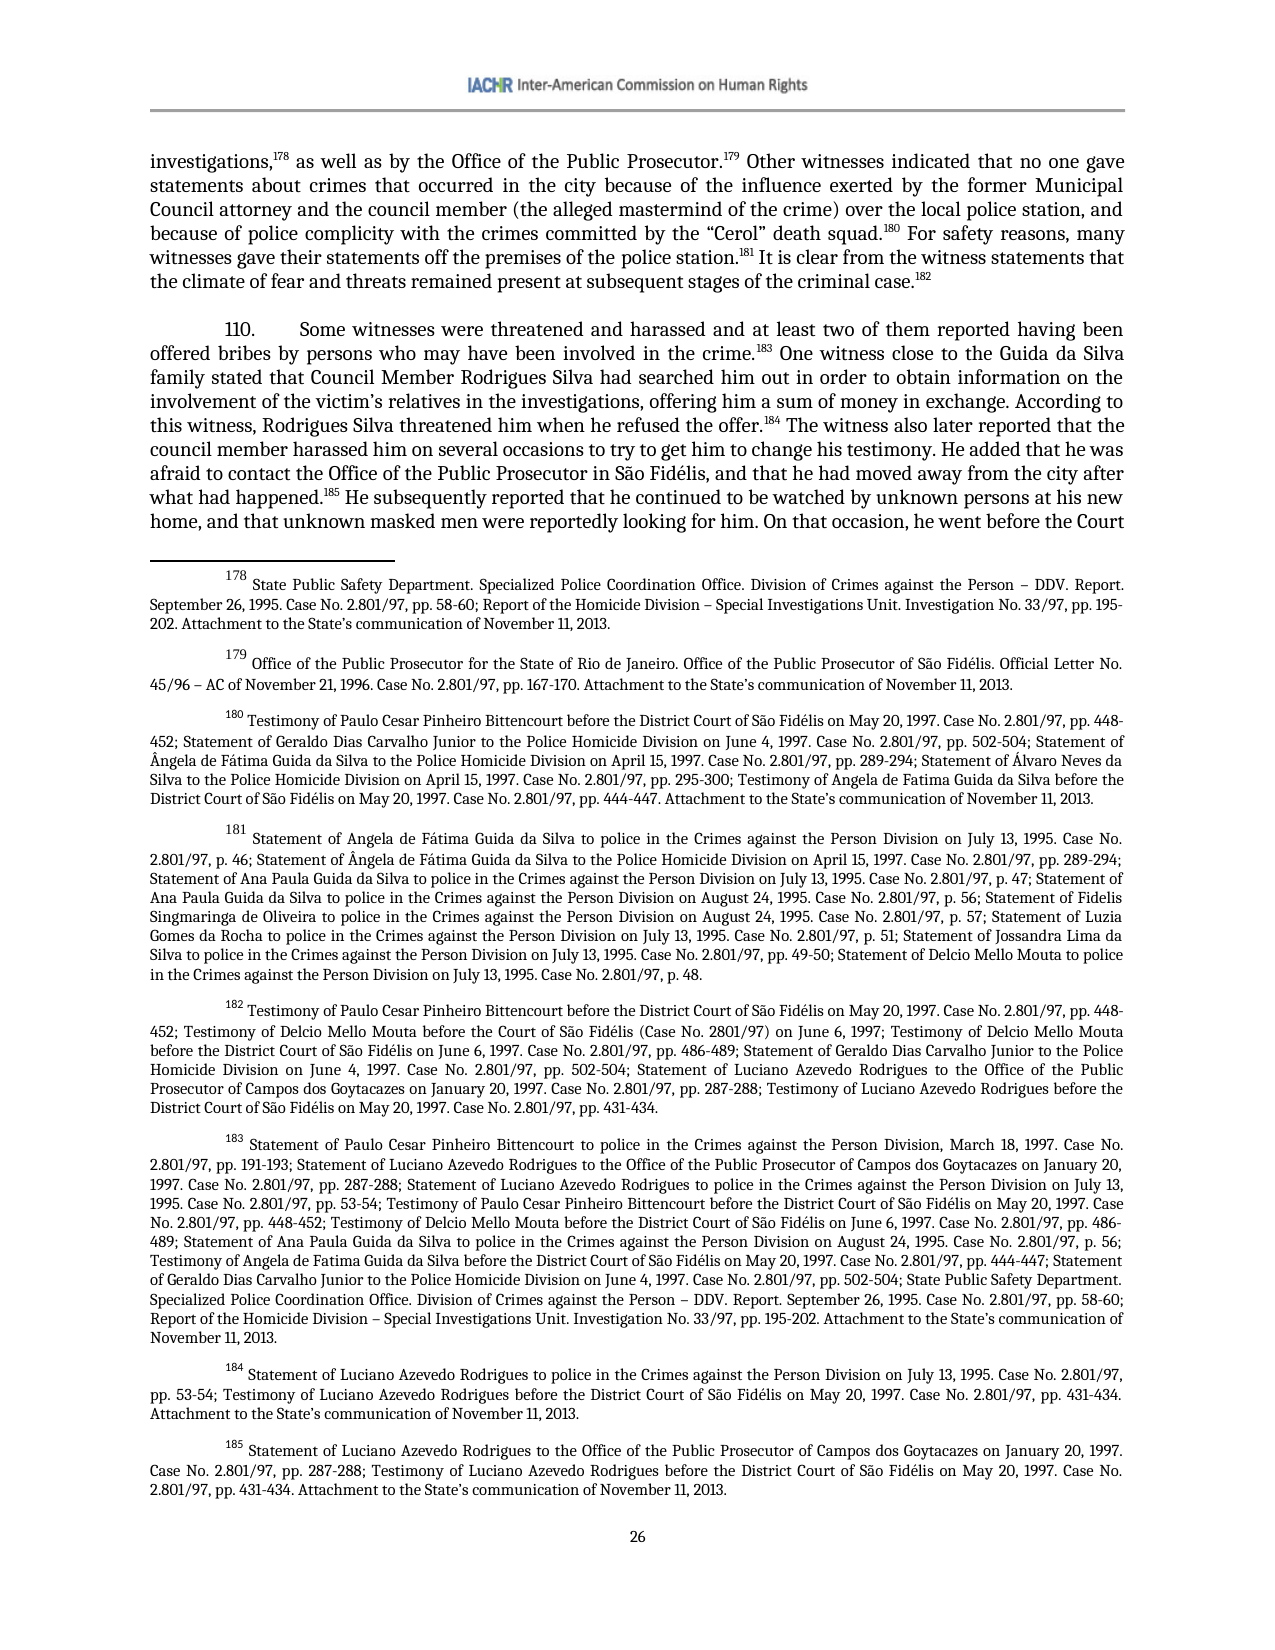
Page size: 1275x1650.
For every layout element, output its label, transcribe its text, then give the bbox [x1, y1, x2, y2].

list Some witnesses were threatened and harassed and at least two of them reported having been offered bribes by persons who may have been involved in the crime. One witness close to the Guida da Silva family stated that Council Member Rodrigues Silva had searched him out in order to obtain information on the involvement of the victim’s relatives in the investigations, offering him a sum of money in exchange. According to this witness, Rodrigues Silva threatened him when he refused the offer. The witness also later reported that the council member harassed him on several occasions to try to get him to change his testimony. He added that he was afraid to contact the Office of the Public Prosecutor in São Fidélis, and that he had moved away from the city after what had happened. He subsequently reported that he continued to be watched by unknown persons at his new home, and that unknown masked men were reportedly looking for him. On that occasion, he went before the Court of São Fidélis to request protection. There is no information in the case file to indicate whether the State took any measures to provide protection to him. Another witness stated that the former Municipal Council attorney, José Estefan, approached him to keep him from naming him in his statements, and offered his legal services and the use of his resources to provide for the witness’ transportation to the city of São Fidélis. Similarly, a witness reported that the same attorney had been seen talking to witnesses during the stage at which they were supposed to testify before the Court of São Fidélis. [150, 318, 1125, 533]
list During the investigation of the facts, several witnesses expressed their fear of testifying because of the dangerousness of the suspects under investigation, who were known in the city as members of the “Cerol” death squad. Various witnesses said that other people in the city were also afraid to provide statements concerning the identity of those involved, and this was observed by police authorities who took part in the investigations, as well as by the Office of the Public Prosecutor. Other witnesses indicated that no one gave statements about crimes that occurred in the city because of the influence exerted by the former Municipal Council attorney and the council member (the alleged mastermind of the crime) over the local police station, and because of police complicity with the crimes committed by the “Cerol” death squad. For safety reasons, many witnesses gave their statements off the premises of the police station. It is clear from the witness statements that the climate of fear and threats remained present at subsequent stages of the criminal case. [150, 150, 1125, 294]
picture [456, 75, 819, 95]
